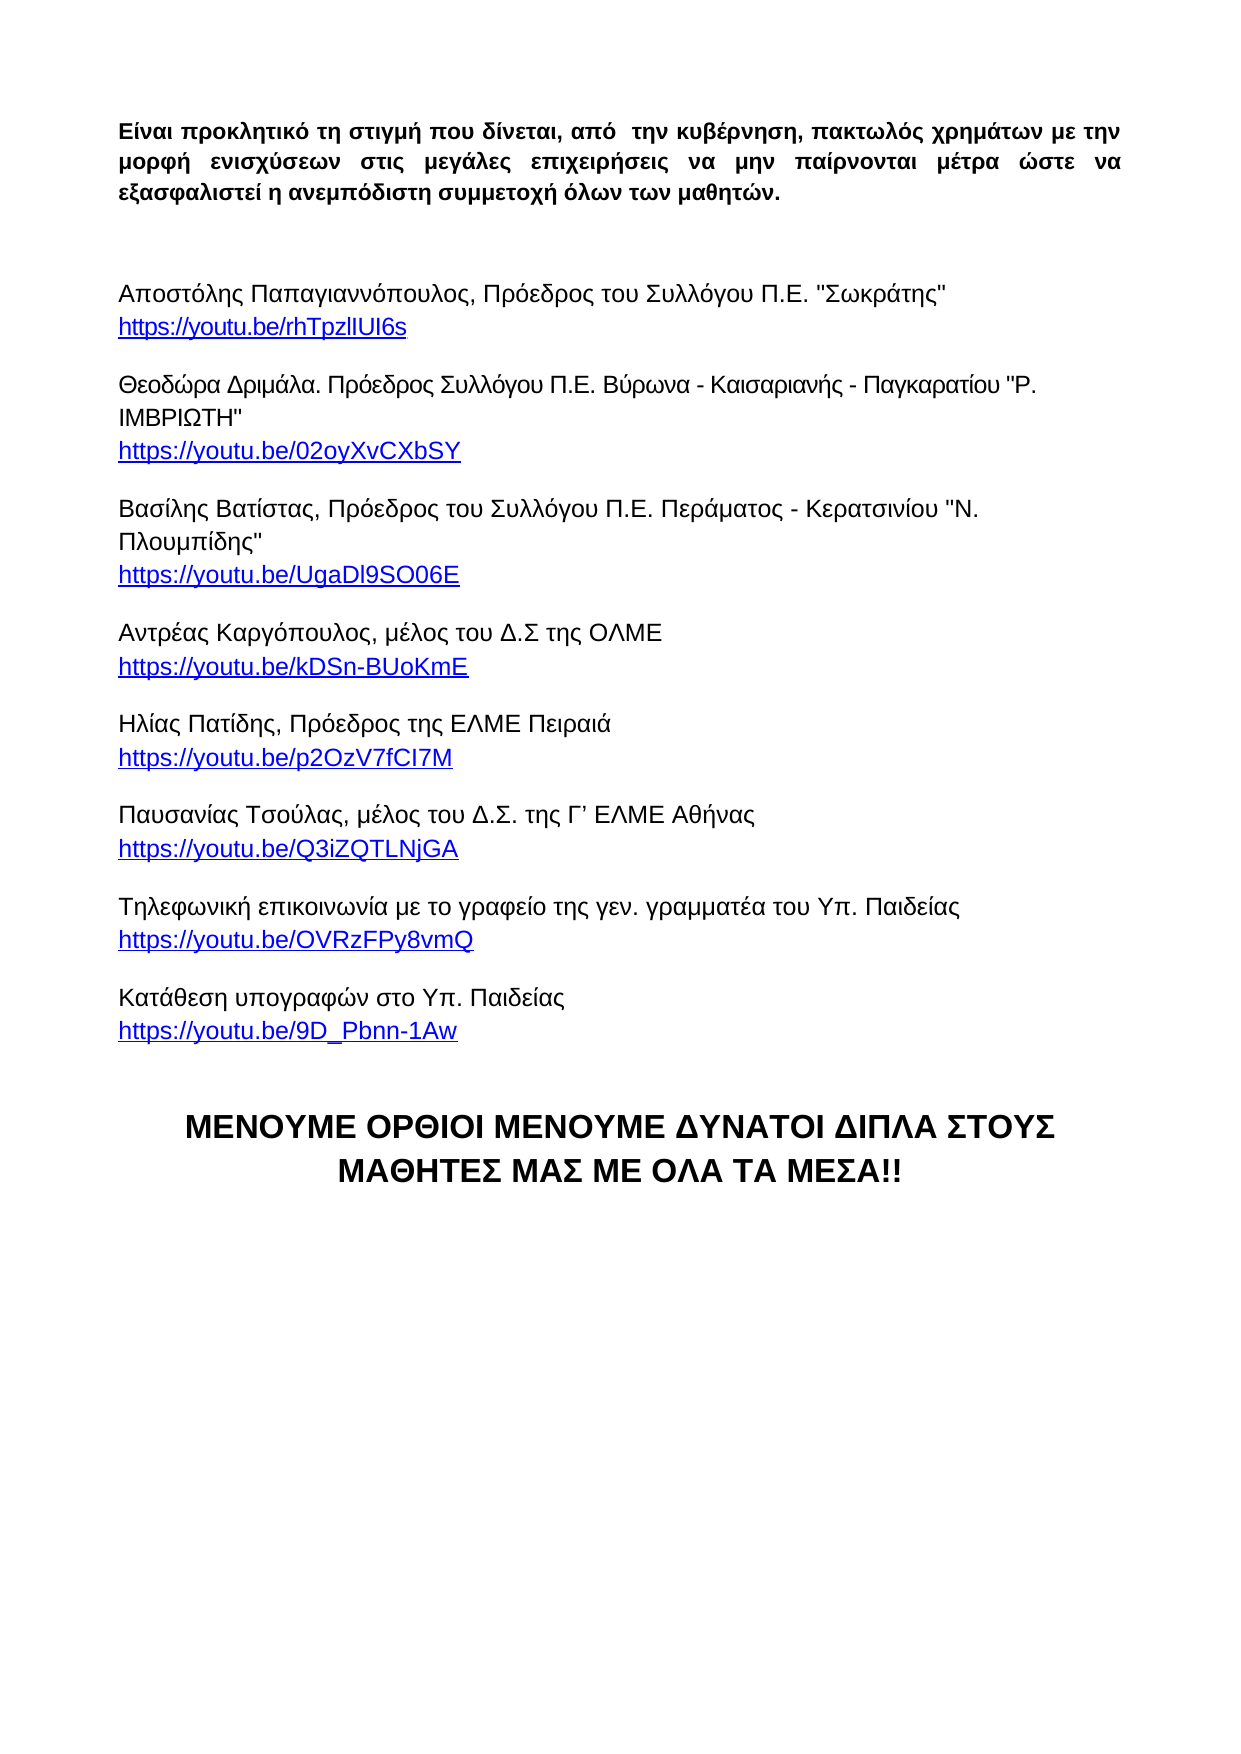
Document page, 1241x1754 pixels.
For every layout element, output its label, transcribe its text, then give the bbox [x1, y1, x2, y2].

text Παυσανίας Τσούλας, μέλος του Δ.Σ. της Γ’ ΕΛΜΕ Αθήνας https://youtu.be/Q3iZQTLNjGA [118, 801, 1122, 862]
text Κατάθεση υπογραφών στο Υπ. Παιδείας https://youtu.be/9D_Pbnn-1Aw [118, 983, 1122, 1044]
text Τηλεφωνική επικοινωνία με το γραφείο της γεν. γραμματέα του Υπ. Παιδείας https://youtu.be/OVRzFPy8vmQ [118, 892, 1122, 953]
text Αποστόλης Παπαγιαννόπουλος, Πρόεδρος του Συλλόγου Π.Ε. "Σωκράτης" https://youtu.be/rhTpzlIUI6s [118, 279, 1122, 341]
text Θεοδώρα Δριμάλα. Πρόεδρος Συλλόγου Π.Ε. Βύρωνα - Καισαριανής - Παγκαρατίου "Ρ. ΙΜΒΡΙΩΤΗ" https://youtu.be/02oyXvCXbSY [118, 370, 1122, 465]
text ΜΕΝΟΥΜΕ ΟΡΘΙΟΙ ΜΕΝΟΥΜΕ ΔΥΝΑΤΟΙ ΔΙΠΛΑ ΣΤΟΥΣ ΜΑΘΗΤΕΣ ΜΑΣ ΜΕ ΟΛΑ ΤΑ ΜΕΣΑ!! [118, 1107, 1122, 1189]
text Αντρέας Καργόπουλος, μέλος του Δ.Σ της ΟΛΜΕ https://youtu.be/kDSn-BUoKmE [118, 618, 1122, 680]
text Ηλίας Πατίδης, Πρόεδρος της ΕΛΜΕ Πειραιά https://youtu.be/p2OzV7fCI7M [118, 709, 1122, 771]
text Είναι προκλητικό τη στιγμή που δίνεται, από την κυβέρνηση, πακτωλός χρημάτων με την μορφή ενισχύσεων στις μεγάλες επιχειρήσεις να μην παίρνονται μέτρα ώστε να εξασφαλιστεί η ανεμπόδιστη συμμετοχή όλων των μαθητών. [118, 175, 1122, 205]
text Βασίλης Βατίστας, Πρόεδρος του Συλλόγου Π.Ε. Περάματος - Κερατσινίου "Ν. Πλουμπίδης" https://youtu.be/UgaDl9SO06E [118, 494, 1122, 589]
